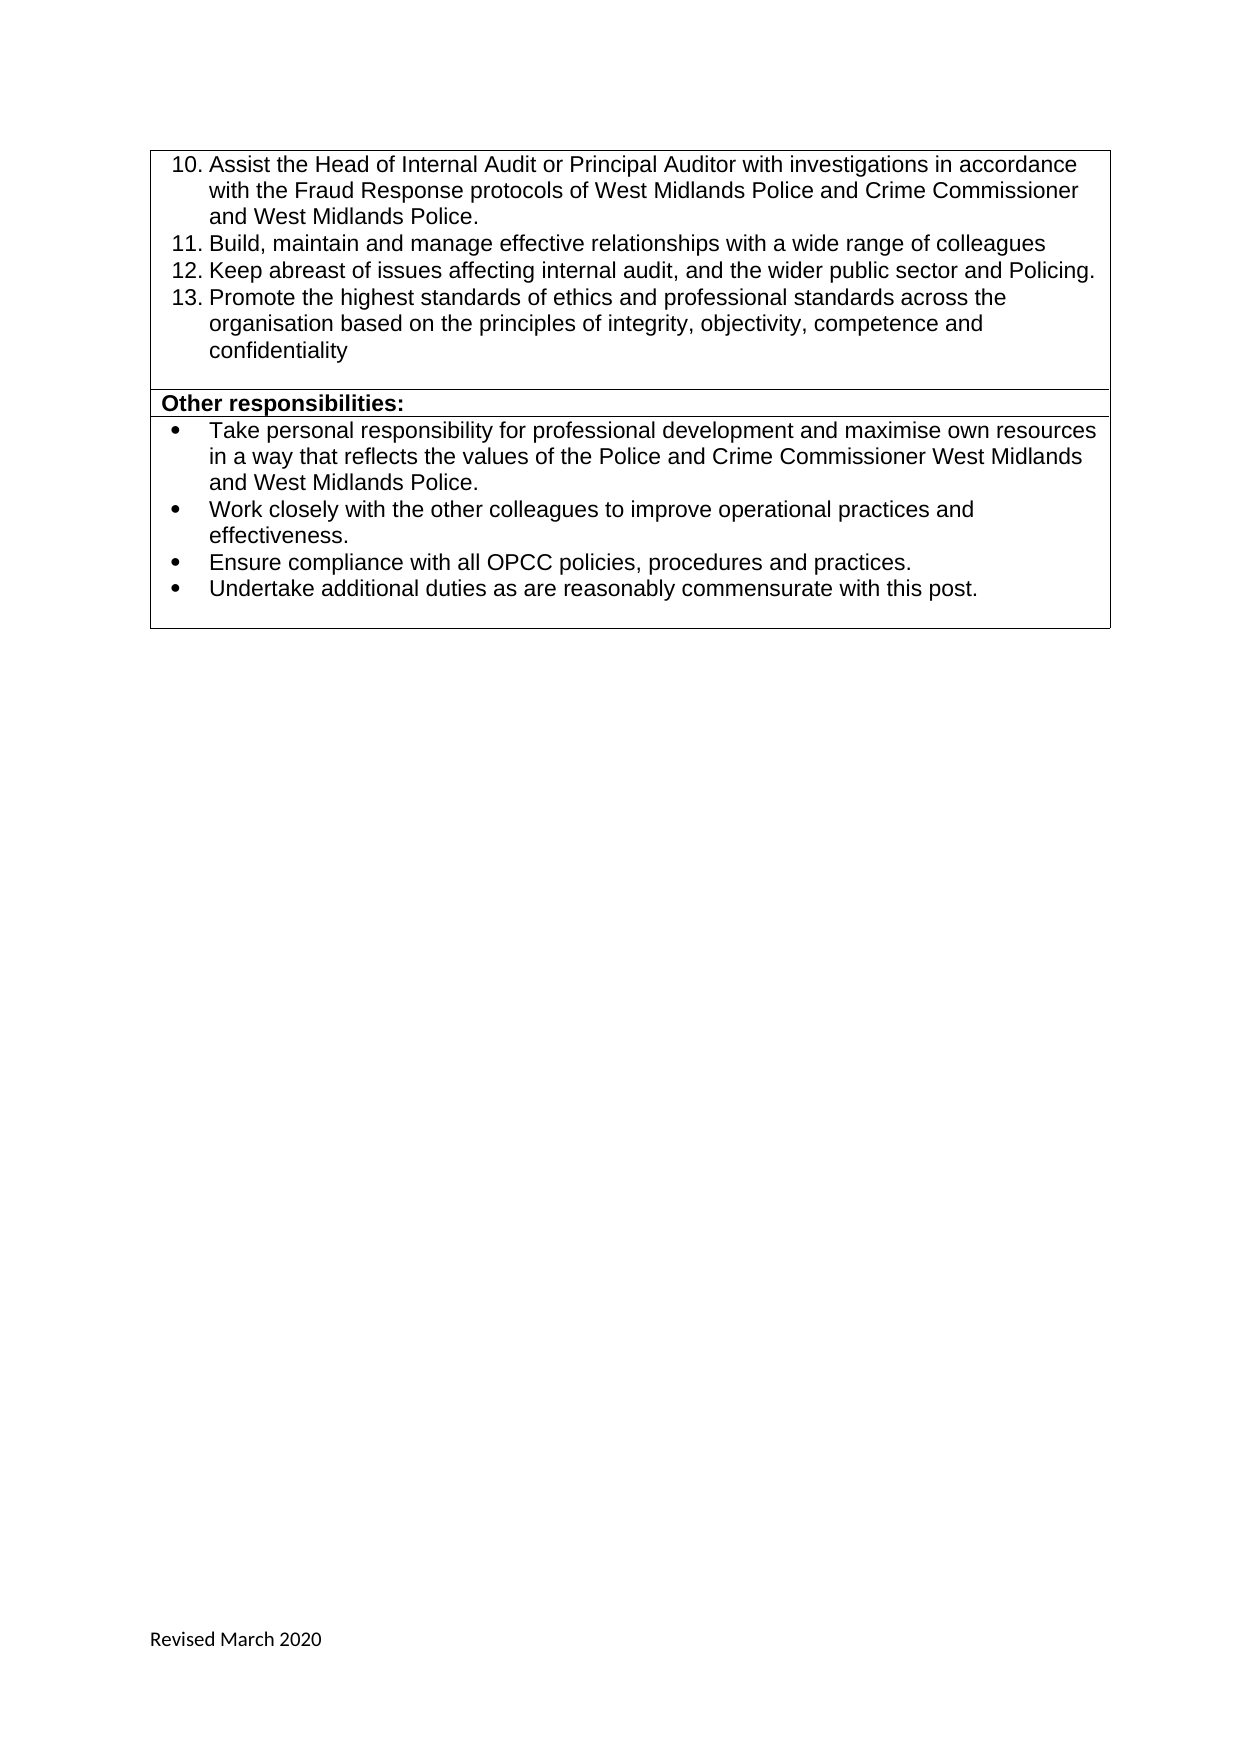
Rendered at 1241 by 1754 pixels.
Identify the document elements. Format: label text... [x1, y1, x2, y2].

table_cell Other responsibilities: [151, 389, 1110, 416]
table_cell Take personal responsibility for professional development and maximise own resources in a way that reflects the values of the Police and Crime Commissioner West Midlands and West Midlands Police. Work closely with the other colleagues to improve operational practices and effectiveness. Ensure compliance with all OPCC policies, procedures and practices. Undertake additional duties as are reasonably commensurate with this post. [151, 416, 1110, 627]
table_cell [151, 151, 1110, 389]
